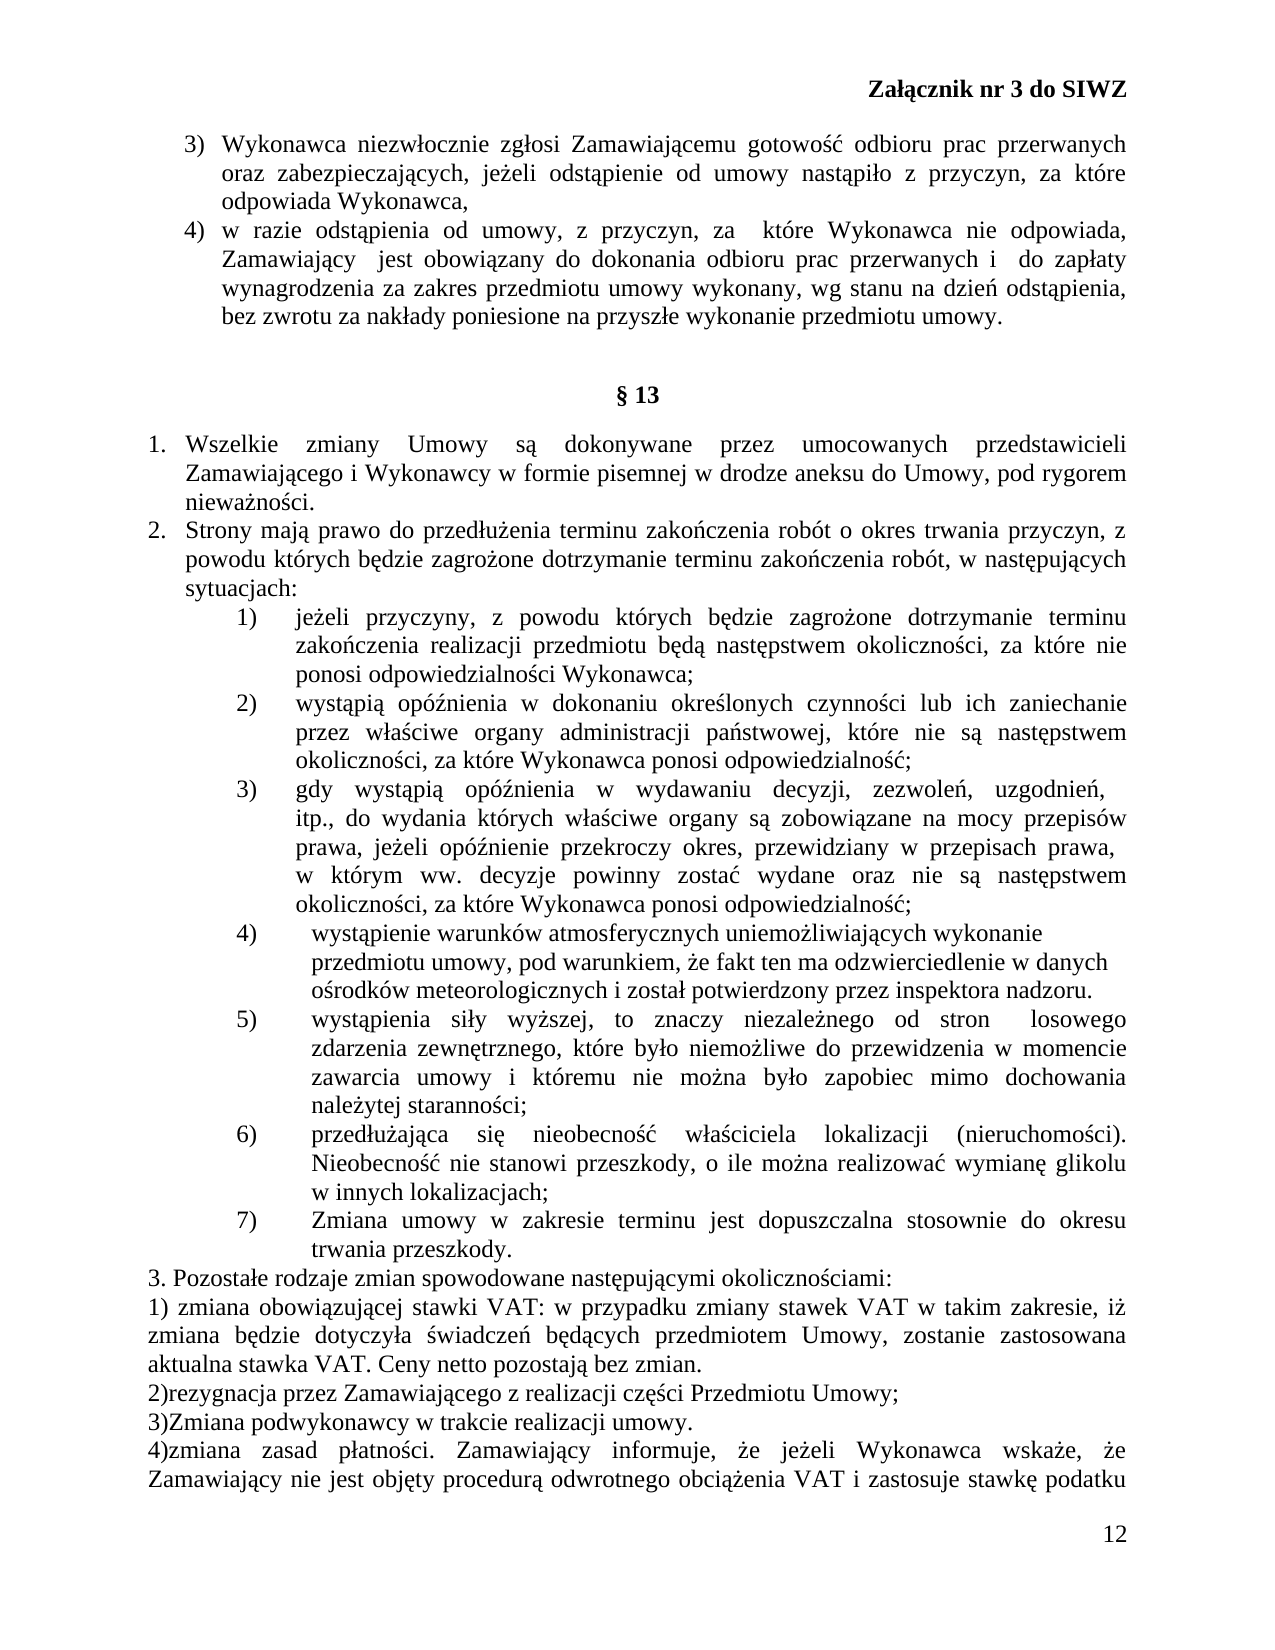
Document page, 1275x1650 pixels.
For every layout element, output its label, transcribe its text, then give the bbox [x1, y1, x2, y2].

text § 13 [148, 380, 1127, 408]
list jeżeli przyczyny, z powodu których będzie zagrożone dotrzymanie terminu zakończenia realizacji przedmiotu będą następstwem okoliczności, za które nie ponosi odpowiedzialności Wykonawca; [236, 602, 1127, 688]
list wystąpienia siły wyższej, to znaczy niezależnego od stron losowego zdarzenia zewnętrznego, które było niemożliwe do przewidzenia w momencie zawarcia umowy i któremu nie można było zapobiec mimo dochowania należytej staranności; [236, 1004, 1127, 1119]
list w razie odstąpienia od umowy, z przyczyn, za które Wykonawca nie odpowiada, Zamawiający jest obowiązany do dokonania odbioru prac przerwanych i do zapłaty wynagrodzenia za zakres przedmiotu umowy wykonany, wg stanu na dzień odstąpienia, bez zwrotu za nakłady poniesione na przyszłe wykonanie przedmiotu umowy. [184, 215, 1127, 330]
list wystąpienie warunków atmosferycznych uniemożliwiających wykonanie przedmiotu umowy, pod warunkiem, że fakt ten ma odzwierciedlenie w danych ośrodków meteorologicznych i został potwierdzony przez inspektora nadzoru. [236, 918, 1127, 1004]
list przedłużająca się nieobecność właściciela lokalizacji (nieruchomości). Nieobecność nie stanowi przeszkody, o ile można realizować wymianę glikolu w innych lokalizacjach; [236, 1119, 1127, 1206]
list Wykonawca niezwłocznie zgłosi Zamawiającemu gotowość odbioru prac przerwanych oraz zabezpieczających, jeżeli odstąpienie od umowy nastąpiło z przyczyn, za które odpowiada Wykonawca, [184, 129, 1127, 215]
text 3)Zmiana podwykonawcy w trakcie realizacji umowy. [148, 1407, 1127, 1436]
list Strony mają prawo do przedłużenia terminu zakończenia robót o okres trwania przyczyn, z powodu których będzie zagrożone dotrzymanie terminu zakończenia robót, w następujących sytuacjach: [148, 516, 1127, 602]
text 1) zmiana obowiązującej stawki VAT: w przypadku zmiany stawek VAT w takim zakresie, iż zmiana będzie dotyczyła świadczeń będących przedmiotem Umowy, zostanie zastosowana aktualna stawka VAT. Ceny netto pozostają bez zmian. [148, 1292, 1127, 1378]
list wystąpią opóźnienia w dokonaniu określonych czynności lub ich zaniechanie przez właściwe organy administracji państwowej, które nie są następstwem okoliczności, za które Wykonawca ponosi odpowiedzialność; [236, 688, 1127, 774]
list Wszelkie zmiany Umowy są dokonywane przez umocowanych przedstawicieli Zamawiającego i Wykonawcy w formie pisemnej w drodze aneksu do Umowy, pod rygorem nieważności. [148, 429, 1127, 516]
list Zmiana umowy w zakresie terminu jest dopuszczalna stosownie do okresu trwania przeszkody. [236, 1206, 1127, 1263]
text 2)rezygnacja przez Zamawiającego z realizacji części Przedmiotu Umowy; [148, 1378, 1127, 1407]
list gdy wystąpią opóźnienia w wydawaniu decyzji, zezwoleń, uzgodnień, itp., do wydania których właściwe organy są zobowiązane na mocy przepisów prawa, jeżeli opóźnienie przekroczy okres, przewidziany w przepisach prawa, w którym ww. decyzje powinny zostać wydane oraz nie są następstwem okoliczności, za które Wykonawca ponosi odpowiedzialność; [236, 774, 1127, 918]
text 3. Pozostałe rodzaje zmian spowodowane następującymi okolicznościami: [148, 1263, 1127, 1292]
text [148, 1436, 1127, 1493]
